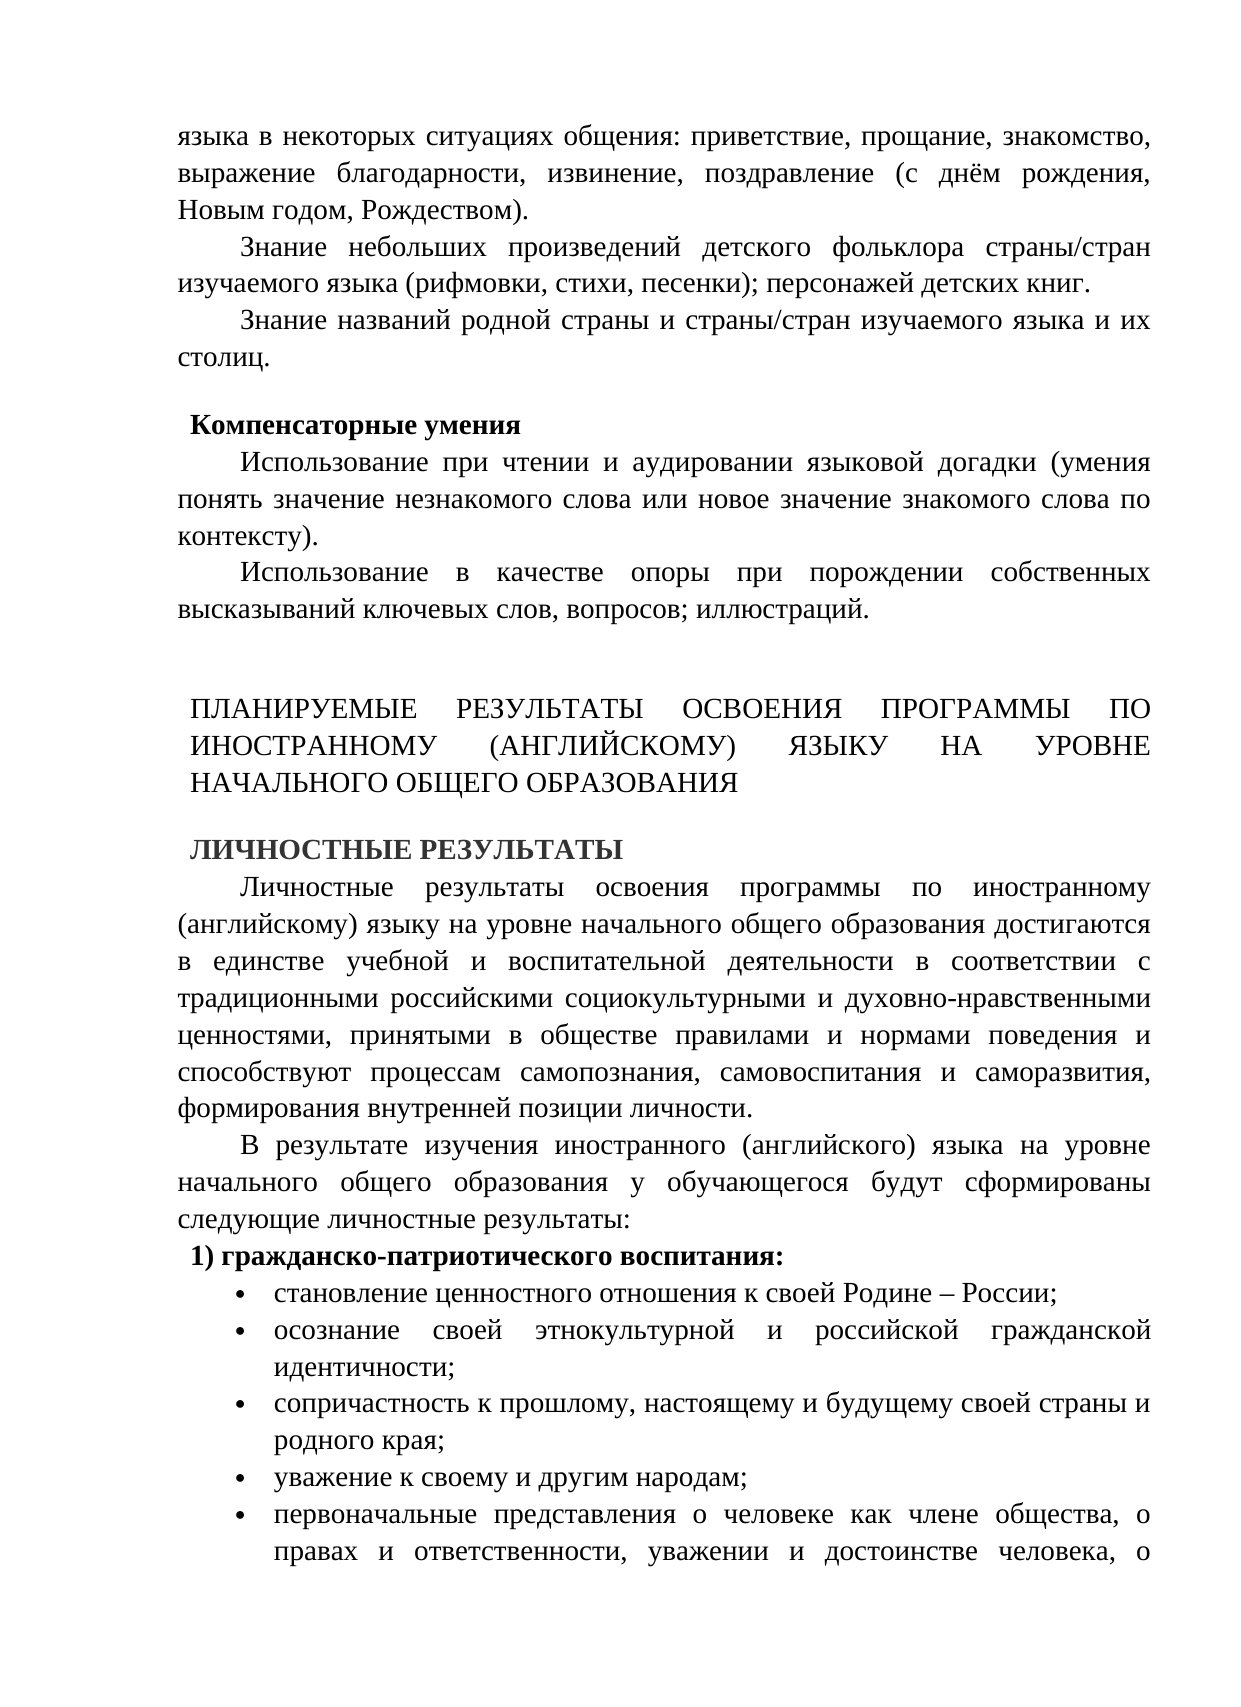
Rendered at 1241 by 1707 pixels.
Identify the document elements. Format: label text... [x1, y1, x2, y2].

text Знание названий родной страны и страны/стран изучаемого языка и их столиц. [177, 302, 1152, 373]
list осознание своей этнокультурной и российской гражданской идентичности; [236, 1312, 1152, 1382]
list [236, 1496, 1152, 1567]
list сопричастность к прошлому, настоящему и будущему своей страны и родного края; [236, 1386, 1152, 1456]
text 1) гражданско-патриотического воспитания: [190, 1238, 1152, 1272]
text Использование в качестве опоры при порождении собственных высказываний ключевых слов, вопросов; иллюстраций. [177, 554, 1152, 625]
text Использование при чтении и аудировании языковой догадки (умения понять значение незнакомого слова или новое значение знакомого слова по контексту). [177, 444, 1152, 551]
text ЛИЧНОСТНЫЕ РЕЗУЛЬТАТЫ [190, 832, 1152, 866]
list становление ценностного отношения к своей Родине – России; [236, 1275, 1152, 1308]
text Знание небольших произведений детского фольклора страны/стран изучаемого языка (рифмовки, стихи, песенки); персонажей детских книг. [177, 229, 1152, 299]
text ПЛАНИРУЕМЫЕ РЕЗУЛЬТАТЫ ОСВОЕНИЯ ПРОГРАММЫ ПО ИНОСТРАННОМУ (АНГЛИЙСКОМУ) ЯЗЫКУ НА УРОВНЕ НАЧАЛЬНОГО ОБЩЕГО ОБРАЗОВАНИЯ [190, 691, 1152, 798]
list уважение к своему и другим народам; [236, 1459, 1152, 1493]
text Личностные результаты освоения программы по иностранному (английскому) языку на уровне начального общего образования достигаются в единстве учебной и воспитательной деятельности в соответствии с традиционными российскими социокультурными и духовно-нравственными ценностями, принятыми в обществе правилами и нормами поведения и способствуют процессам самопознания, самовоспитания и саморазвития, формирования внутренней позиции личности. [177, 869, 1152, 1124]
text Компенсаторные умения [190, 407, 1152, 441]
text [177, 118, 1152, 225]
text В результате изучения иностранного (английского) языка на уровне начального общего образования у обучающегося будут сформированы следующие личностные результаты: [177, 1127, 1152, 1235]
